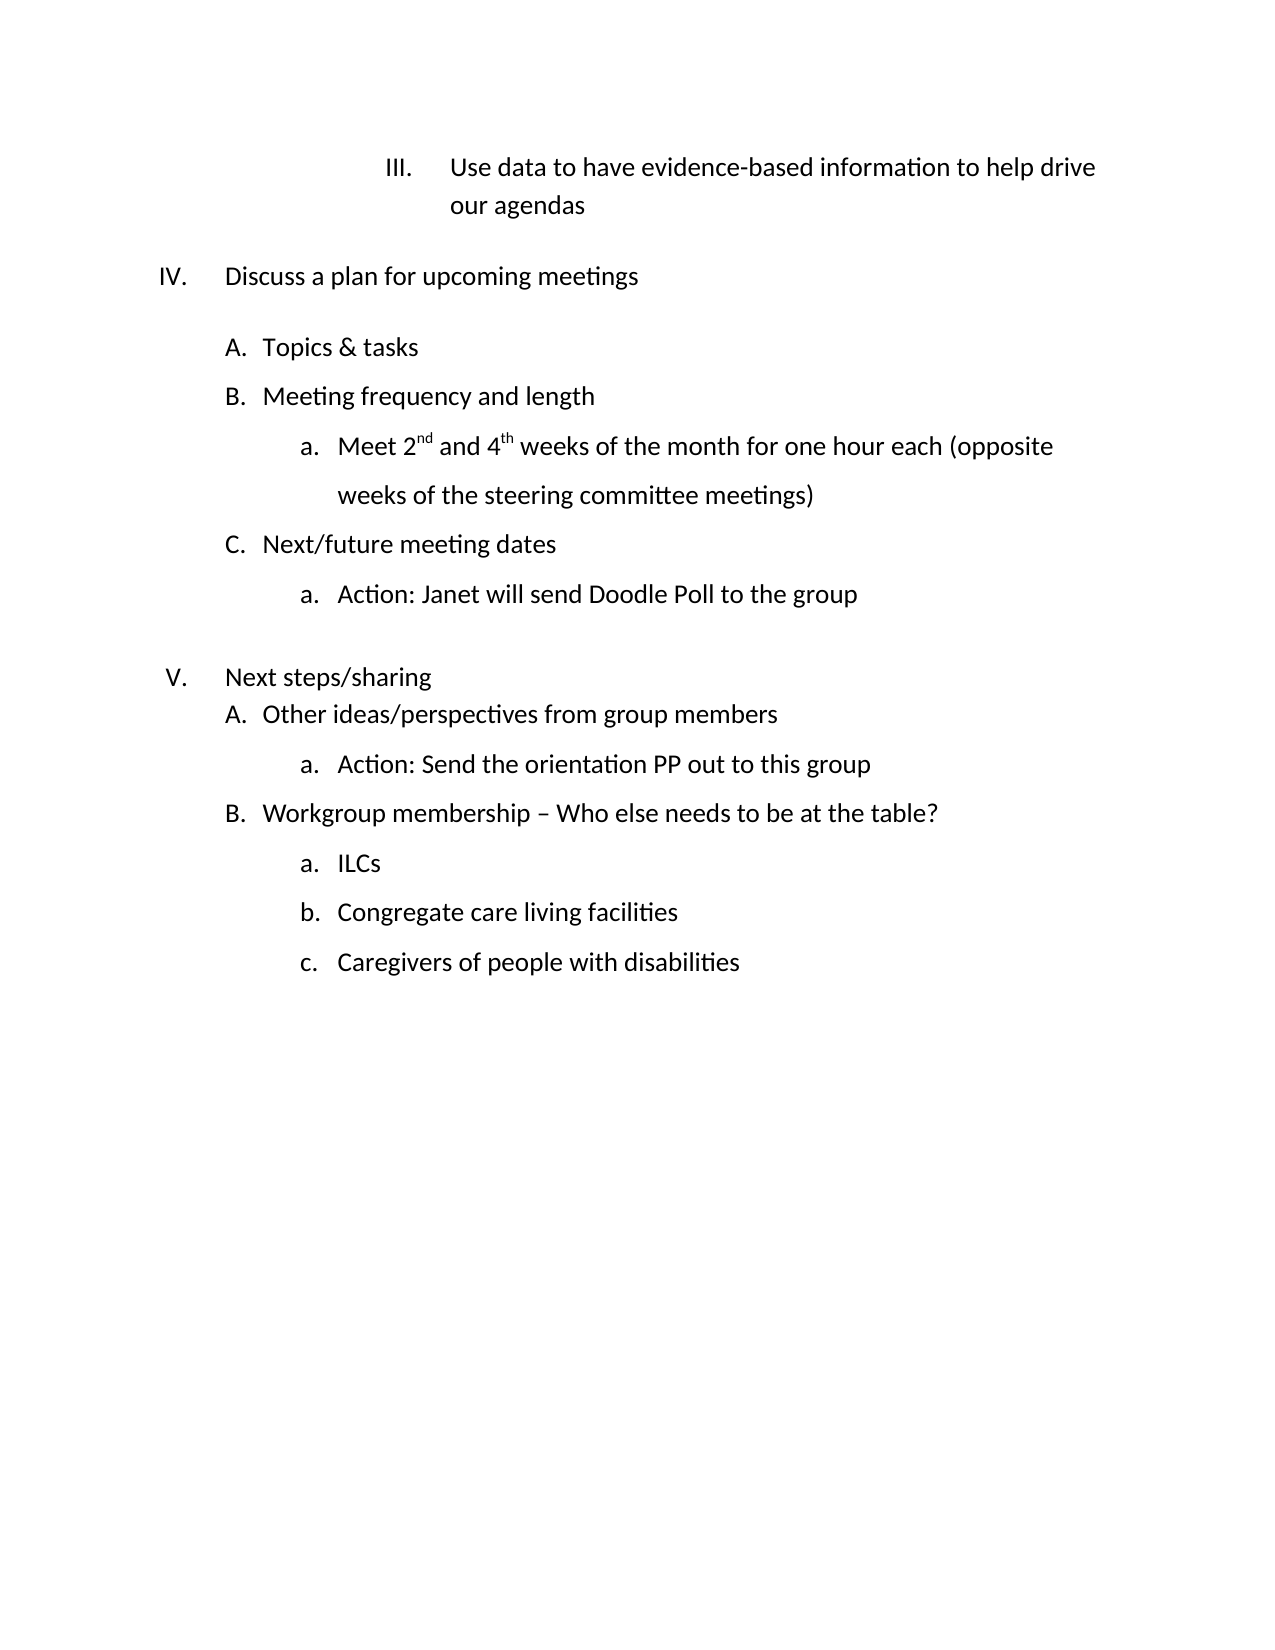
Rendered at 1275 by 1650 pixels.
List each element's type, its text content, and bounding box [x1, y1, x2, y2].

list Meeting frequency and length [225, 379, 1125, 412]
list Other ideas/perspectives from group members [225, 698, 1125, 731]
list Congregate care living facilities [300, 896, 1125, 928]
list Action: Send the orientation PP out to this group [300, 747, 1125, 780]
list Next steps/sharing [187, 660, 1125, 693]
list Use data to have evidence-based information to help drive our agendas [412, 150, 1125, 221]
list Action: Janet will send Doodle Poll to the group [300, 577, 1125, 610]
list Topics & tasks [225, 330, 1125, 363]
list Caregivers of people with disabilities [300, 945, 1125, 978]
list Discuss a plan for upcoming meetings [187, 259, 1125, 292]
list Next/future meeting dates [225, 528, 1125, 561]
list Workgroup membership – Who else needs to be at the table? [225, 797, 1125, 829]
list Meet 2nd and 4th weeks of the month for one hour each (opposite weeks of the steering committee meetings) [300, 429, 1125, 511]
list ILCs [300, 846, 1125, 879]
